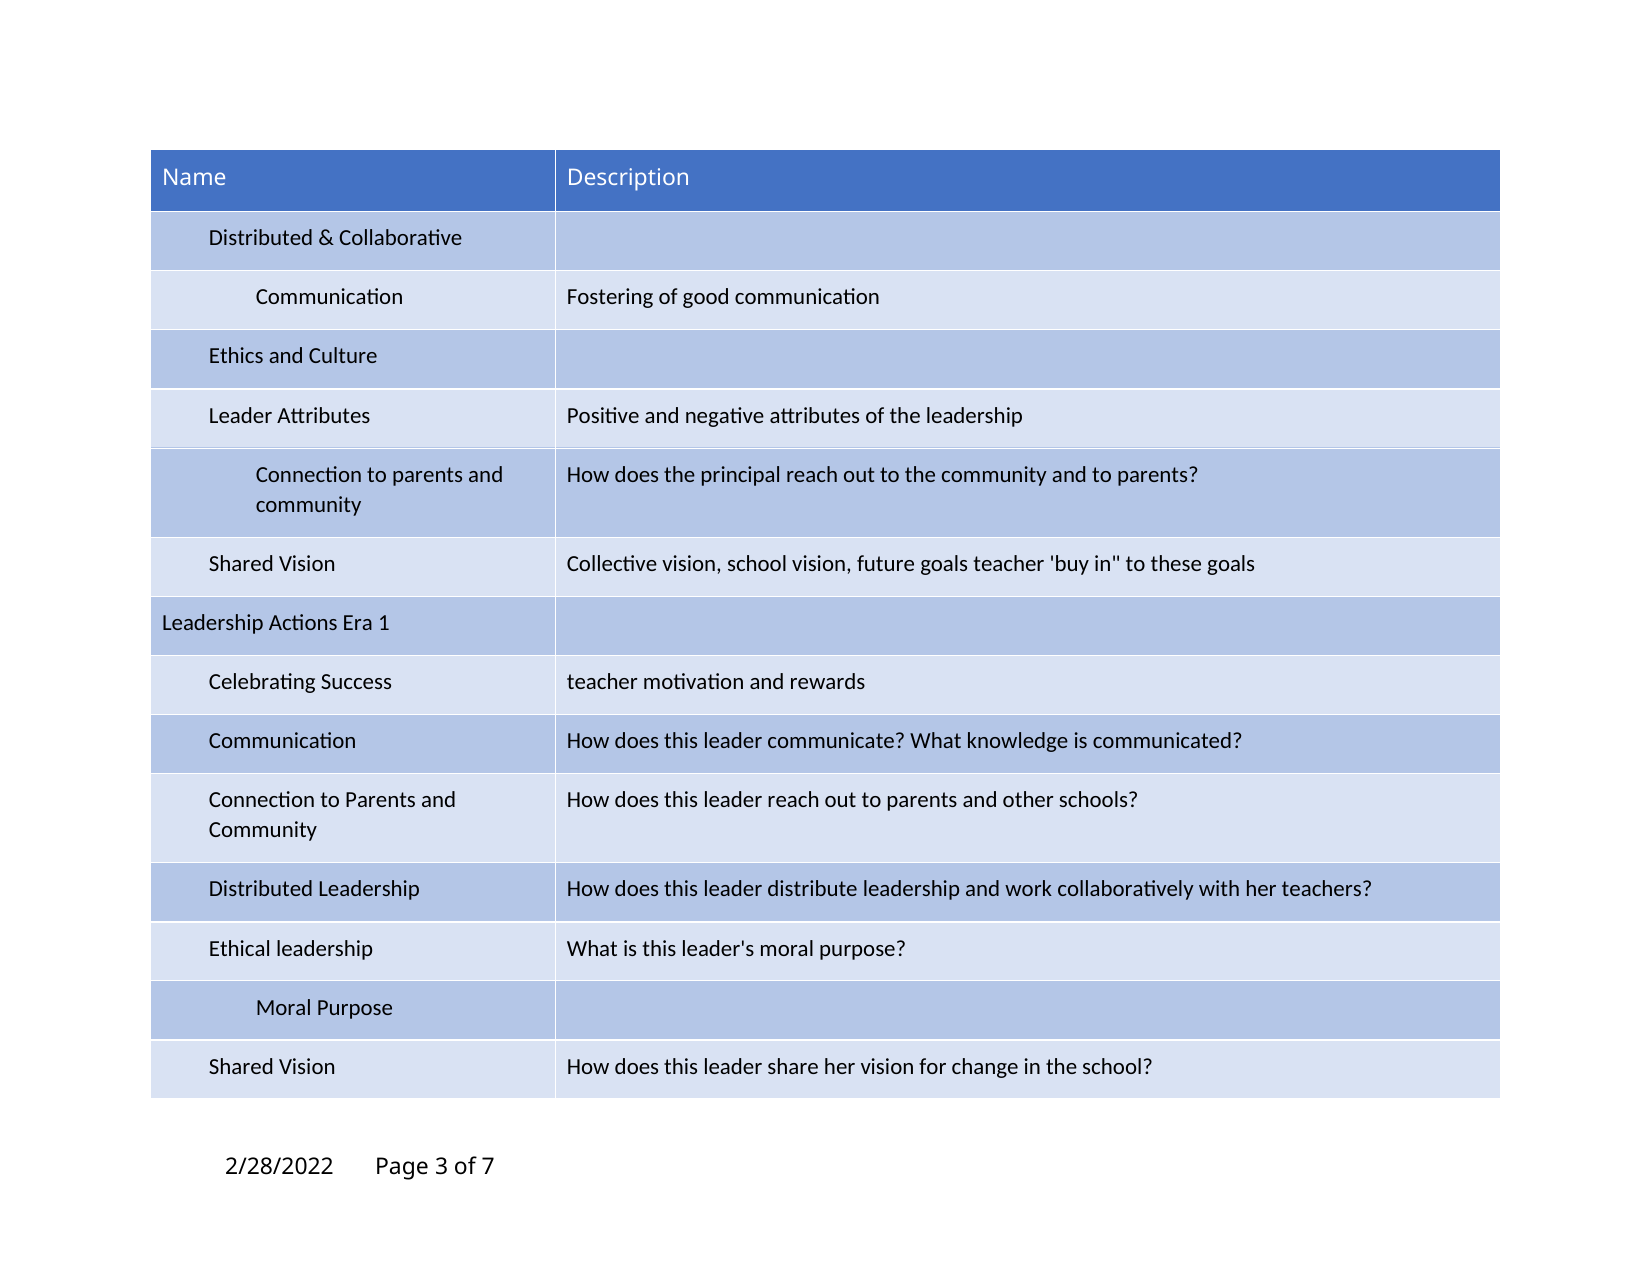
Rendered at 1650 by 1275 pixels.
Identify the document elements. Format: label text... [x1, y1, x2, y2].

table_cell [556, 981, 1500, 1039]
table_cell Distributed & Collaborative [151, 212, 555, 270]
table_cell What is this leader's moral purpose? [556, 923, 1500, 980]
table_cell Communication [151, 271, 555, 329]
table_header Name [151, 150, 555, 211]
table_cell How does this leader communicate? What knowledge is communicated? [556, 715, 1500, 773]
table_cell Connection to parents and community [151, 449, 555, 537]
table_cell [556, 597, 1500, 655]
table_cell Ethics and Culture [151, 330, 555, 388]
table_cell How does this leader distribute leadership and work collaboratively with her teachers? [556, 863, 1500, 921]
table_cell How does the principal reach out to the community and to parents? [556, 449, 1500, 537]
table_cell Leader Attributes [151, 390, 555, 447]
table_cell Celebrating Success [151, 656, 555, 714]
table_header Description [556, 150, 1500, 211]
table_cell Leadership Actions Era 1 [151, 597, 555, 655]
table_cell Connection to Parents and Community [151, 774, 555, 862]
table_cell Positive and negative attributes of the leadership [556, 390, 1500, 447]
table_cell teacher motivation and rewards [556, 656, 1500, 714]
table_cell Moral Purpose [151, 981, 555, 1039]
table_cell [556, 330, 1500, 388]
table_cell [556, 212, 1500, 270]
table_cell Collective vision, school vision, future goals teacher 'buy in" to these goals [556, 538, 1500, 596]
table_cell Shared Vision [151, 1041, 555, 1098]
table_cell How does this leader share her vision for change in the school? [556, 1041, 1500, 1098]
table_cell Shared Vision [151, 538, 555, 596]
table_cell Communication [151, 715, 555, 773]
table_cell How does this leader reach out to parents and other schools? [556, 774, 1500, 862]
table_cell Ethical leadership [151, 923, 555, 980]
table_cell Fostering of good communication [556, 271, 1500, 329]
table_cell Distributed Leadership [151, 863, 555, 921]
